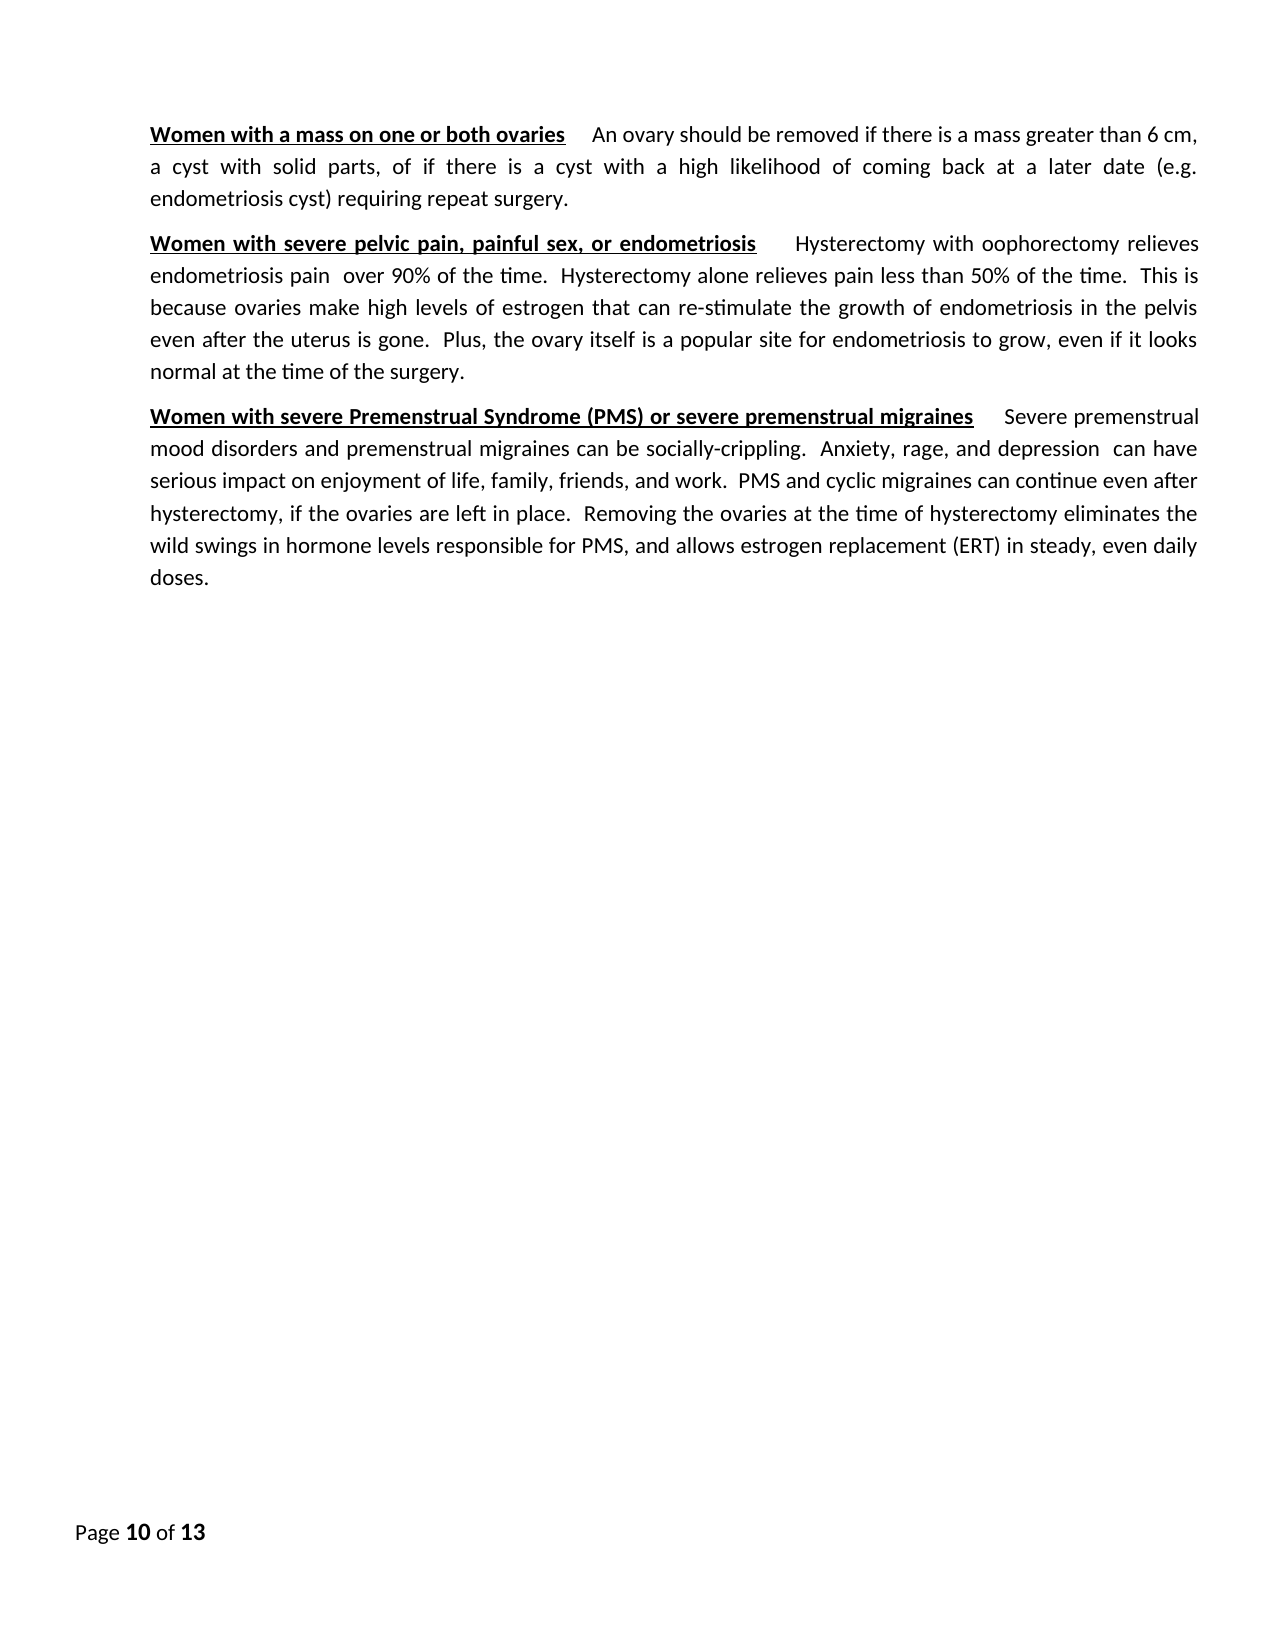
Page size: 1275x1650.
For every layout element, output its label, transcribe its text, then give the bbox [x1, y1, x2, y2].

text Women with severe pelvic pain, painful sex, or endometriosis Hysterectomy with oophorectomy relieves endometriosis pain over 90% of the time. Hysterectomy alone relieves pain less than 50% of the time. This is because ovaries make high levels of estrogen that can re-stimulate the growth of endometriosis in the pelvis even after the uterus is gone. Plus, the ovary itself is a popular site for endometriosis to grow, even if it looks normal at the time of the surgery. [150, 229, 1200, 386]
text Women with a mass on one or both ovaries An ovary should be removed if there is a mass greater than 6 cm, a cyst with solid parts, of if there is a cyst with a high likelihood of coming back at a later date (e.g. endometriosis cyst) requiring repeat surgery. [150, 120, 1200, 212]
text Women with severe Premenstrual Syndrome (PMS) or severe premenstrual migraines Severe premenstrual mood disorders and premenstrual migraines can be socially-crippling. Anxiety, rage, and depression can have serious impact on enjoyment of life, family, friends, and work. PMS and cyclic migraines can continue even after hysterectomy, if the ovaries are left in place. Removing the ovaries at the time of hysterectomy eliminates the wild swings in hormone levels responsible for PMS, and allows estrogen replacement (ERT) in steady, even daily doses. [150, 402, 1200, 591]
